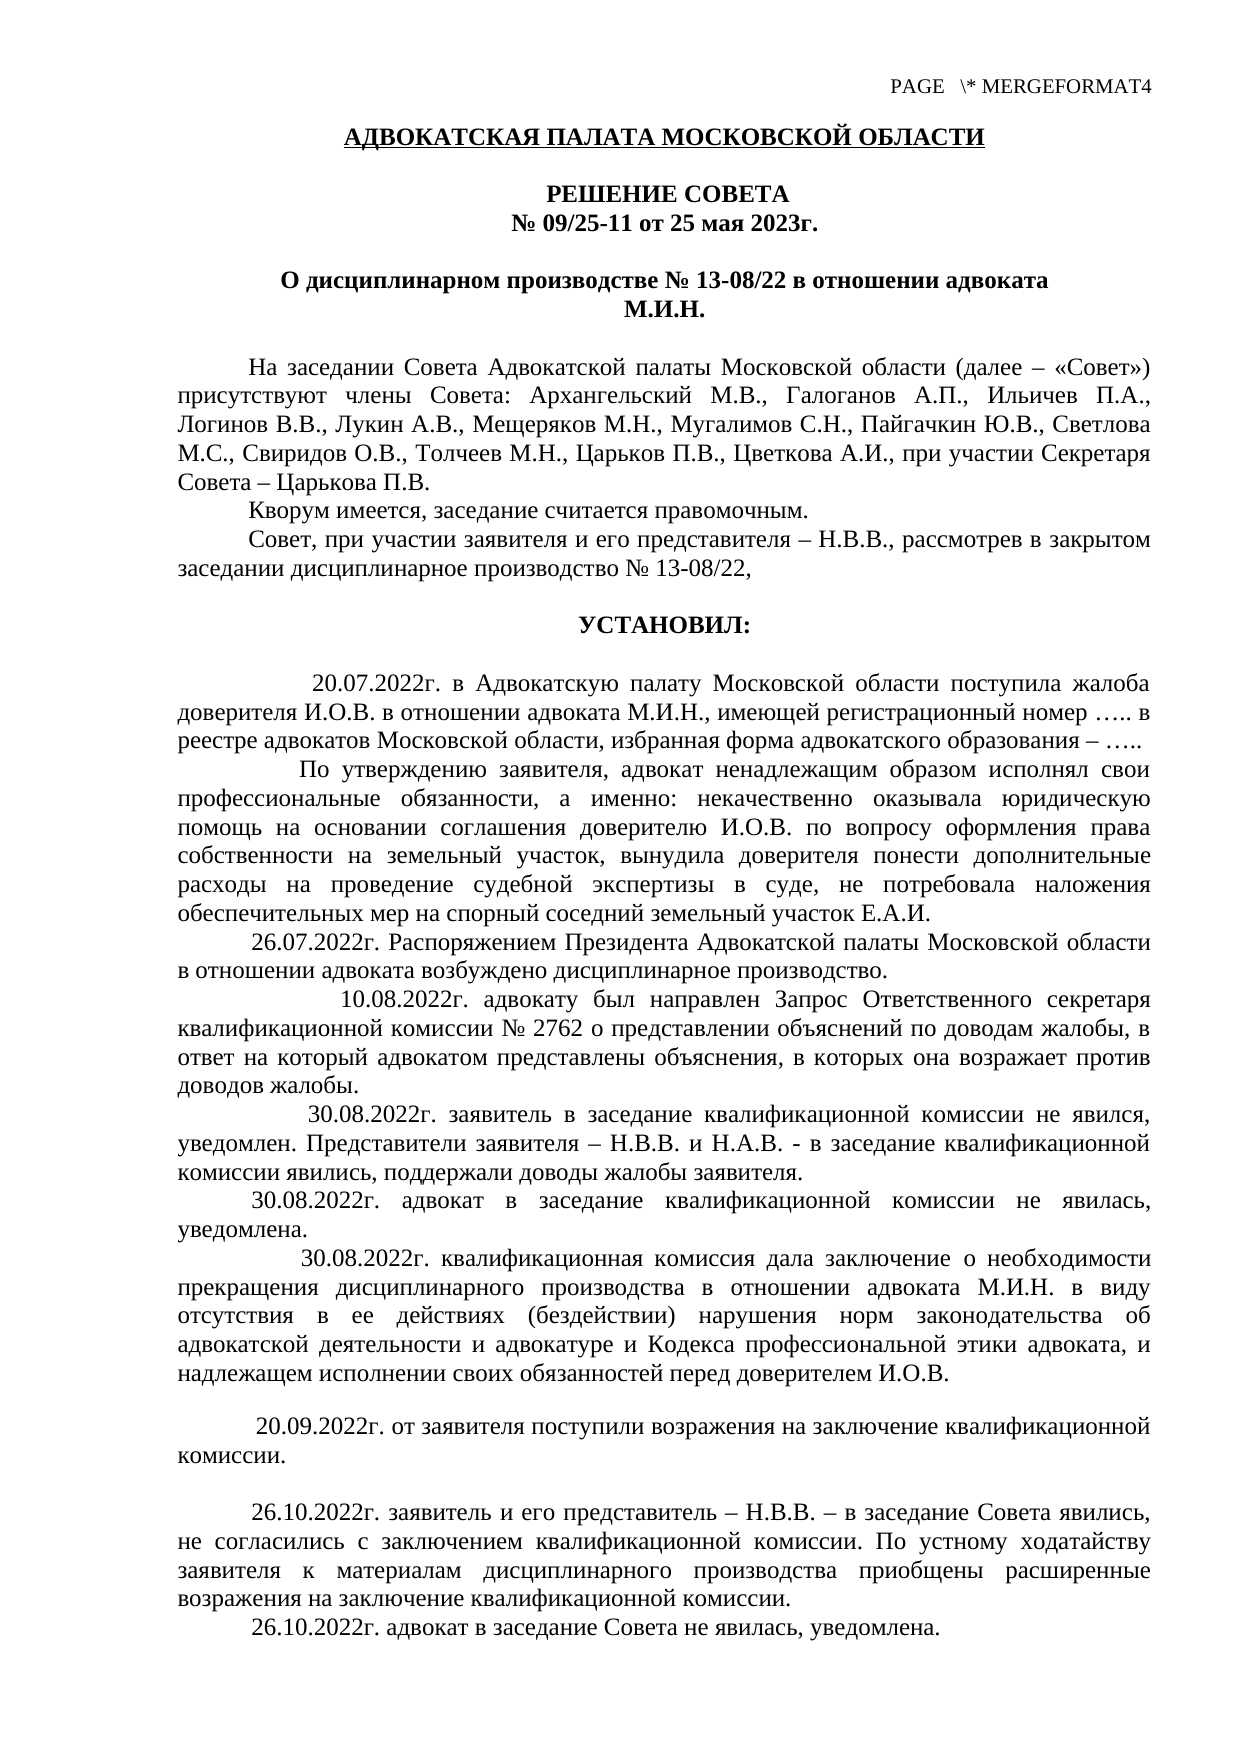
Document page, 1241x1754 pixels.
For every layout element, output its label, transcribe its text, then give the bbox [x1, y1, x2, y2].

text 10.08.2022г. адвокату был направлен Запрос Ответственного секретаря квалификационной комиссии № 2762 о представлении объяснений по доводам жалобы, в ответ на который адвокатом представлены объяснения, в которых она возражает против доводов жалобы. [177, 984, 1152, 1099]
text О дисциплинарном производстве № 13-08/22 в отношении адвоката [177, 266, 1152, 294]
text № 09/25-11 от 25 мая 2023г. [177, 208, 1152, 237]
text Совет, при участии заявителя и его представителя – Н.В.В., рассмотрев в закрытом заседании дисциплинарное производство № 13-08/22, [177, 524, 1152, 582]
text Кворум имеется, заседание считается правомочным. [177, 496, 1152, 524]
text М.И.Н. [177, 294, 1152, 323]
text УСТАНОВИЛ: [177, 611, 1152, 639]
text адвокатская палата московской области [177, 122, 1152, 151]
text 26.10.2022г. адвокат в заседание Совета не явилась, уведомлена. [177, 1612, 1152, 1641]
text На заседании Совета Адвокатской палаты Московской области (далее – «Совет») присутствуют члены Совета: Архангельский М.В., Галоганов А.П., Ильичев П.А., Логинов В.В., Лукин А.В., Мещеряков М.Н., Мугалимов С.Н., Пайгачкин Ю.В., Светлова М.С., Свиридов О.В., Толчеев М.Н., Царьков П.В., Цветкова А.И., при участии Секретаря Совета – Царькова П.В. [177, 352, 1152, 496]
text 30.08.2022г. адвокат в заседание квалификационной комиссии не явилась, уведомлена. [177, 1186, 1152, 1243]
text По утверждению заявителя, адвокат ненадлежащим образом исполнял свои профессиональные обязанности, а именно: некачественно оказывала юридическую помощь на основании соглашения доверителю И.О.В. по вопросу оформления права собственности на земельный участок, вынудила доверителя понести дополнительные расходы на проведение судебной экспертизы в суде, не потребовала наложения обеспечительных мер на спорный соседний земельный участок Е.А.И. [177, 754, 1152, 927]
text 20.09.2022г. от заявителя поступили возражения на заключение квалификационной комиссии. [177, 1411, 1152, 1468]
text Решение СОВЕТА [472, 179, 1152, 208]
text 30.08.2022г. заявитель в заседание квалификационной комиссии не явился, уведомлен. Представители заявителя – Н.В.В. и Н.А.В. - в заседание квалификационной комиссии явились, поддержали доводы жалобы заявителя. [177, 1099, 1152, 1186]
text 20.07.2022г. в Адвокатскую палату Московской области поступила жалоба доверителя И.О.В. в отношении адвоката М.И.Н., имеющей регистрационный номер ….. в реестре адвокатов Московской области, избранная форма адвокатского образования – ….. [177, 668, 1152, 754]
text 26.07.2022г. Распоряжением Президента Адвокатской палаты Московской области в отношении адвоката возбуждено дисциплинарное производство. [177, 927, 1152, 984]
text 30.08.2022г. квалификационная комиссия дала заключение о необходимости прекращения дисциплинарного производства в отношении адвоката М.И.Н. в виду отсутствия в ее действиях (бездействии) нарушения норм законодательства об адвокатской деятельности и адвокатуре и Кодекса профессиональной этики адвоката, и надлежащем исполнении своих обязанностей перед доверителем И.О.В. [177, 1243, 1152, 1387]
text 26.10.2022г. заявитель и его представитель – Н.В.В. – в заседание Совета явились, не согласились с заключением квалификационной комиссии. По устному ходатайству заявителя к материалам дисциплинарного производства приобщены расширенные возражения на заключение квалификационной комиссии. [177, 1497, 1152, 1612]
